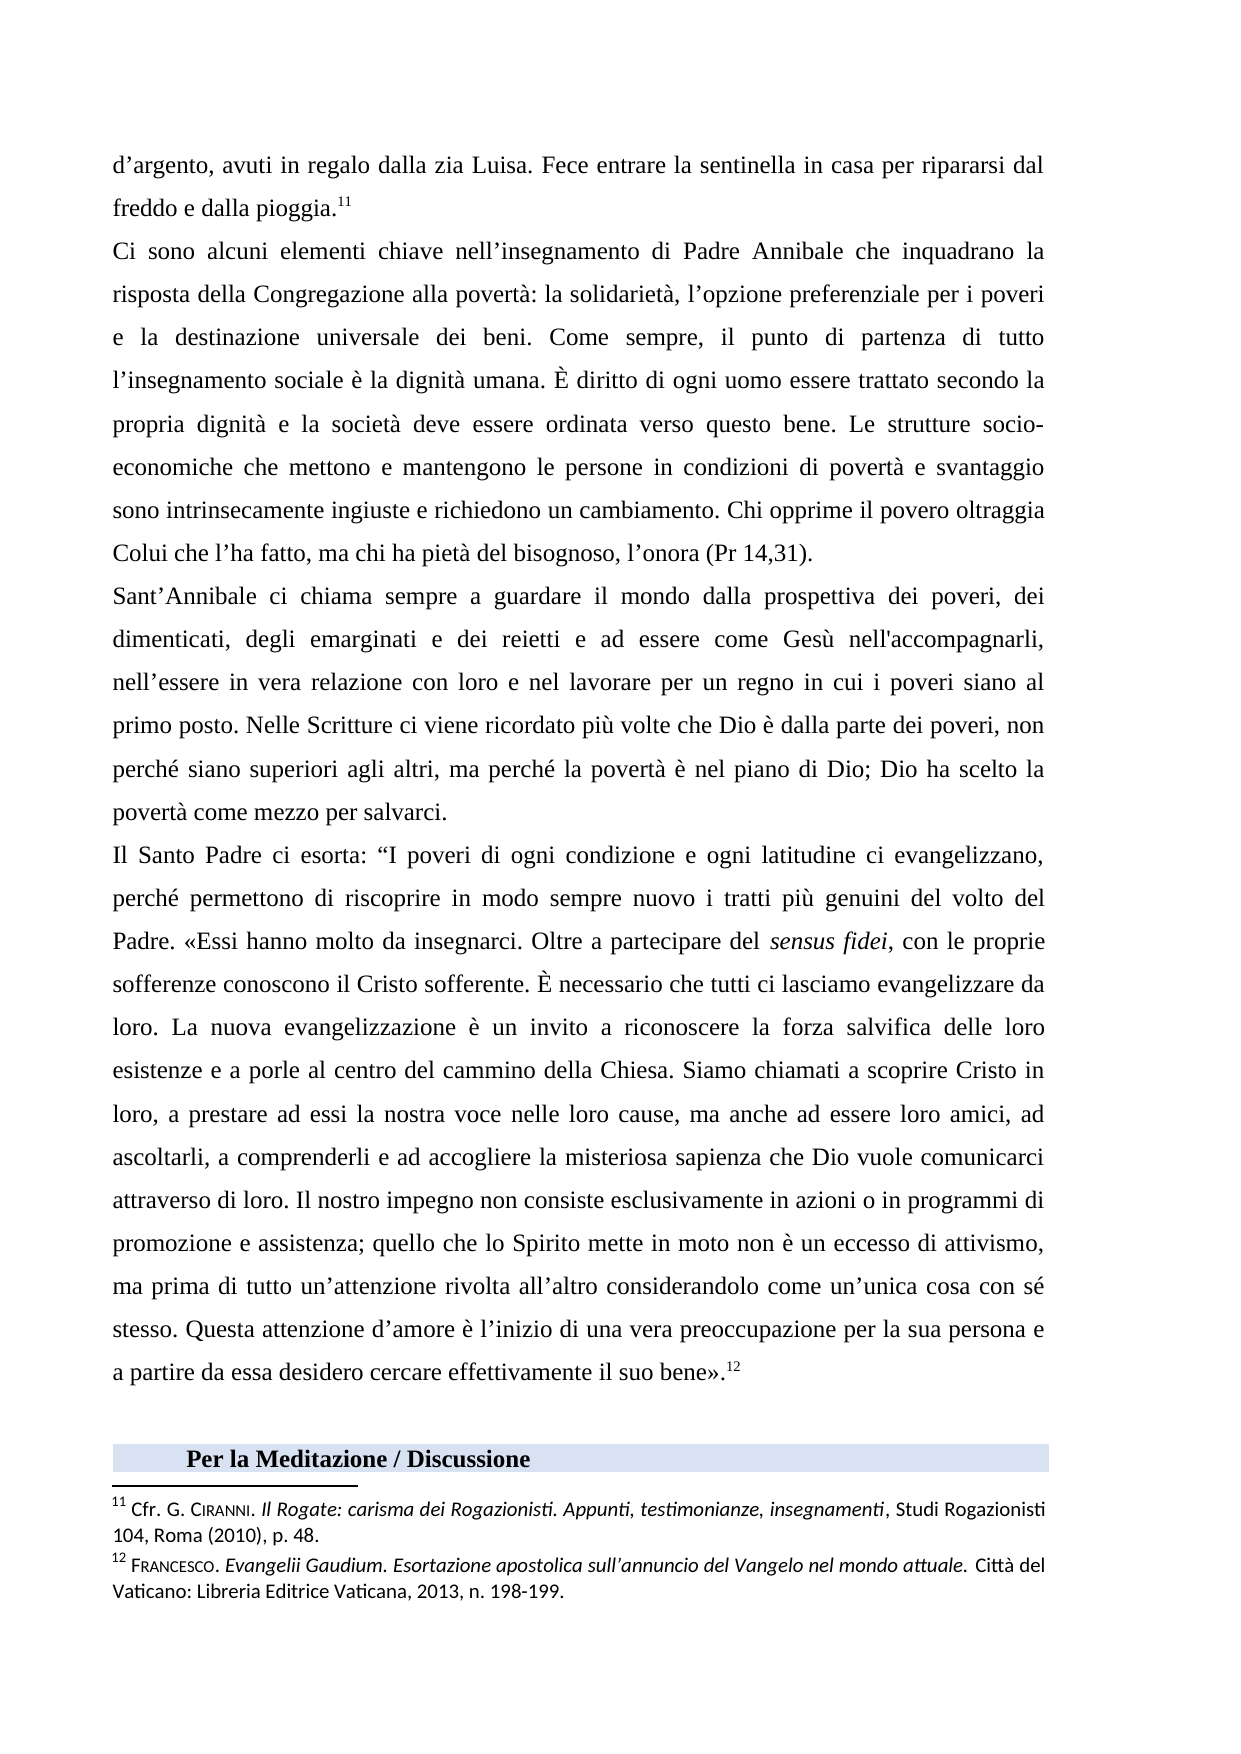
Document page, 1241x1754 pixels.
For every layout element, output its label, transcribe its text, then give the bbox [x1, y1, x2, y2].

subtitle Per la Meditazione / Discussione [113, 1444, 1049, 1472]
text Sant’Annibale ci chiama sempre a guardare il mondo dalla prospettiva dei poveri, dei dimenticati, degli emarginati e dei reietti e ad essere come Gesù nell'accompagnarli, nell’essere in vera relazione con loro e nel lavorare per un regno in cui i poveri siano al primo posto. Nelle Scritture ci viene ricordato più volte che Dio è dalla parte dei poveri, non perché siano superiori agli altri, ma perché la povertà è nel piano di Dio; Dio ha scelto la povertà come mezzo per salvarci. [112, 581, 1046, 826]
text Il Santo Padre ci esorta: “I poveri di ogni condizione e ogni latitudine ci evangelizzano, perché permettono di riscoprire in modo sempre nuovo i tratti più genuini del volto del Padre. «Essi hanno molto da insegnarci. Oltre a partecipare del sensus fidei, con le proprie sofferenze conoscono il Cristo sofferente. È necessario che tutti ci lasciamo evangelizzare da loro. La nuova evangelizzazione è un invito a riconoscere la forza salvifica delle loro esistenze e a porle al centro del cammino della Chiesa. Siamo chiamati a scoprire Cristo in loro, a prestare ad essi la nostra voce nelle loro cause, ma anche ad essere loro amici, ad ascoltarli, a comprenderli e ad accogliere la misteriosa sapienza che Dio vuole comunicarci attraverso di loro. Il nostro impegno non consiste esclusivamente in azioni o in programmi di promozione e assistenza; quello che lo Spirito mette in moto non è un eccesso di attivismo, ma prima di tutto un’attenzione rivolta all’altro considerandolo come un’unica cosa con sé stesso. Questa attenzione d’amore è l’inizio di una vera preoccupazione per la sua persona e a partire da essa desidero cercare effettivamente il suo bene». [112, 840, 1046, 1386]
text Ci sono alcuni elementi chiave nell’insegnamento di Padre Annibale che inquadrano la risposta della Congregazione alla povertà: la solidarietà, l’opzione preferenziale per i poveri e la destinazione universale dei beni. Come sempre, il punto di partenza di tutto l’insegnamento sociale è la dignità umana. È diritto di ogni uomo essere trattato secondo la propria dignità e la società deve essere ordinata verso questo bene. Le strutture socio-economiche che mettono e mantengono le persone in condizioni di povertà e svantaggio sono intrinsecamente ingiuste e richiedono un cambiamento. Chi opprime il povero oltraggia Colui che l’ha fatto, ma chi ha pietà del bisognoso, l’onora (Pr 14,31). [112, 236, 1046, 567]
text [112, 150, 1046, 222]
